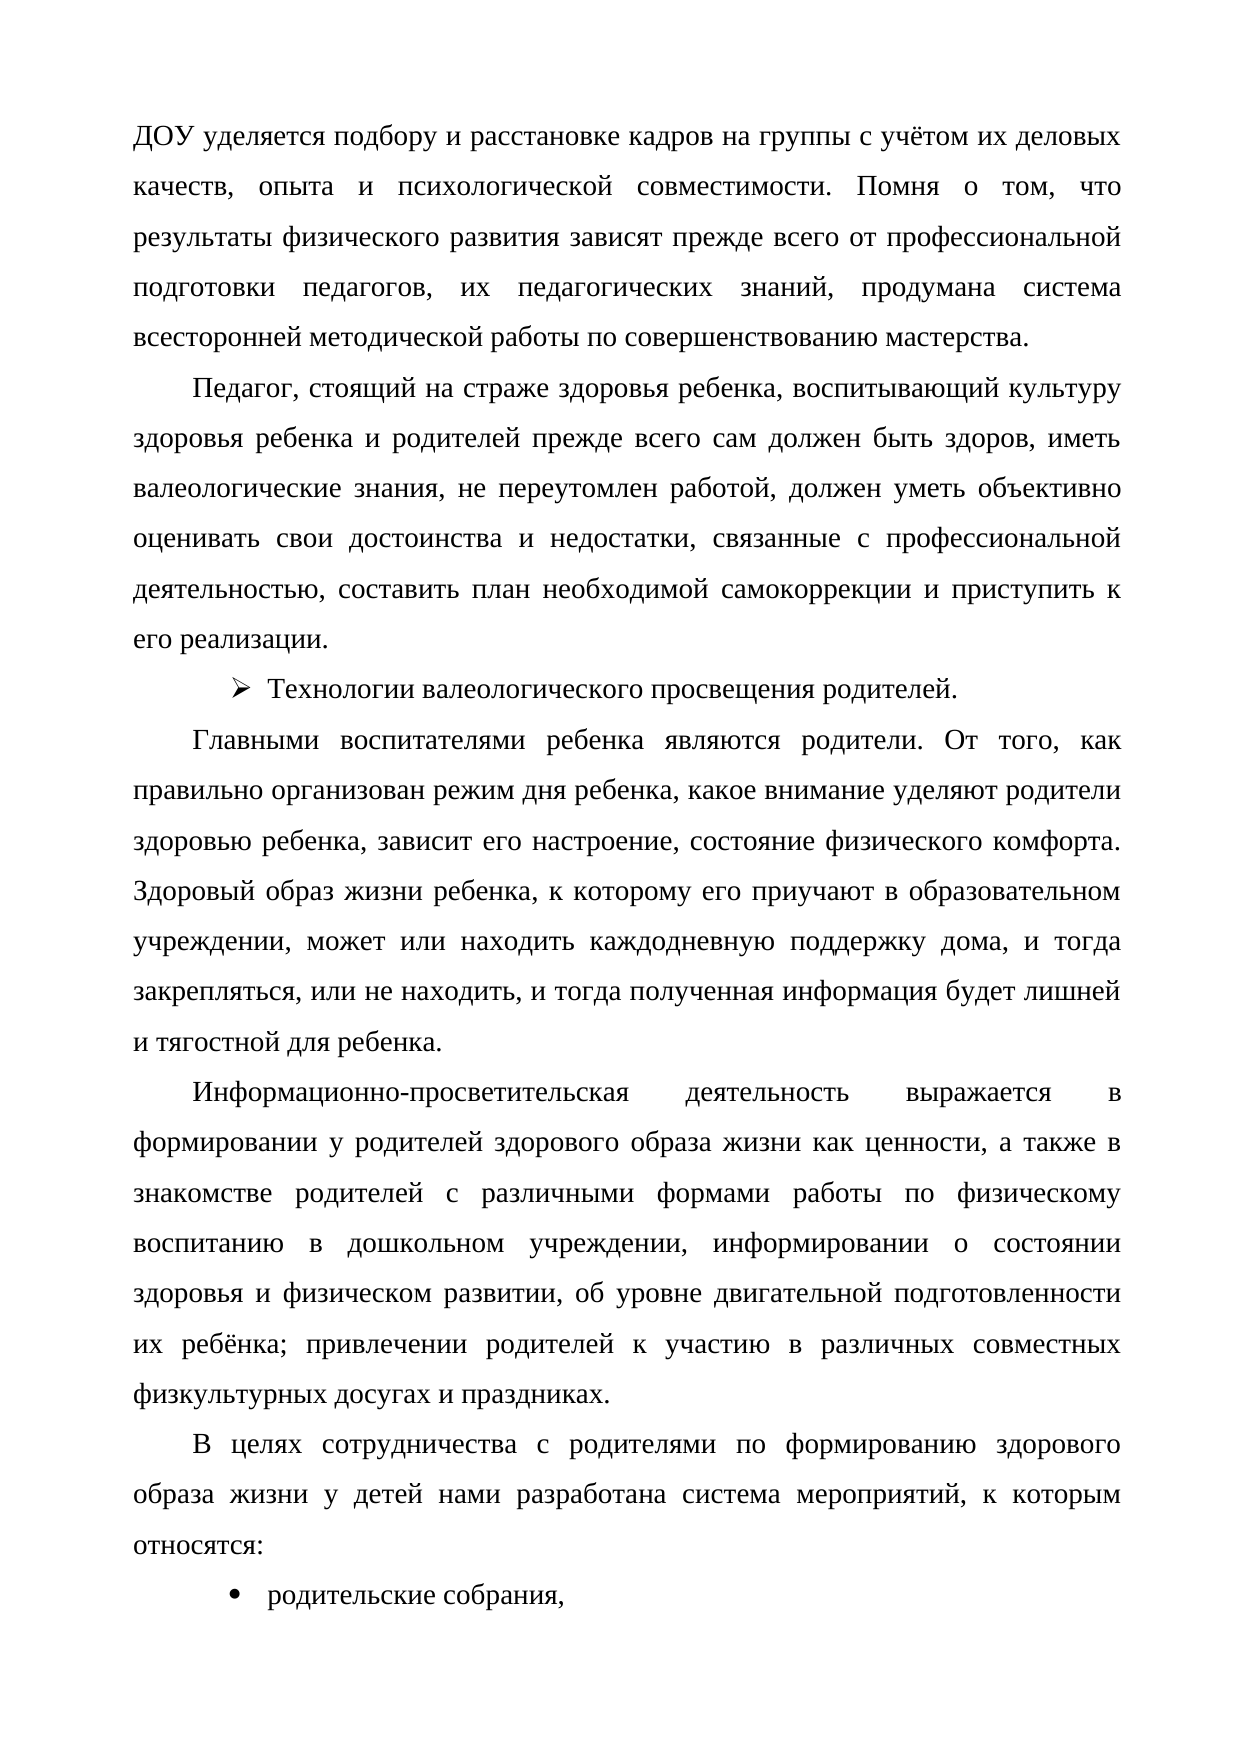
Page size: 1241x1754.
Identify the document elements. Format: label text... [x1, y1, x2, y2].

text В целях сотрудничества с родителями по формированию здорового образа жизни у детей нами разработана система мероприятий, к которым относятся: [133, 1426, 1122, 1561]
list Технологии валеологического просвещения родителей. [229, 672, 1122, 705]
text Главными воспитателями ребенка являются родители. От того, как правильно организован режим дня ребенка, какое внимание уделяют родители здоровью ребенка, зависит его настроение, состояние физического комфорта. Здоровый образ жизни ребенка, к которому его приучают в образовательном учреждении, может или находить каждодневную поддержку дома, и тогда закрепляться, или не находить, и тогда полученная информация будет лишней и тягостной для ребенка. [133, 722, 1122, 1057]
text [133, 118, 1122, 353]
text Педагог, стоящий на страже здоровья ребенка, воспитывающий культуру здоровья ребенка и родителей прежде всего сам должен быть здоров, иметь валеологические знания, не переутомлен работой, должен уметь объективно оценивать свои достоинства и недостатки, связанные с профессиональной деятельностью, составить план необходимой самокоррекции и приступить к его реализации. [133, 370, 1122, 655]
text Информационно-просветительская деятельность выражается в формировании у родителей здорового образа жизни как ценности, а также в знакомстве родителей с различными формами работы по физическому воспитанию в дошкольном учреждении, информировании о состоянии здоровья и физическом развитии, об уровне двигательной подготовленности их ребёнка; привлечении родителей к участию в различных совместных физкультурных досугах и праздниках. [133, 1074, 1122, 1409]
list родительские собрания, [229, 1577, 1122, 1611]
